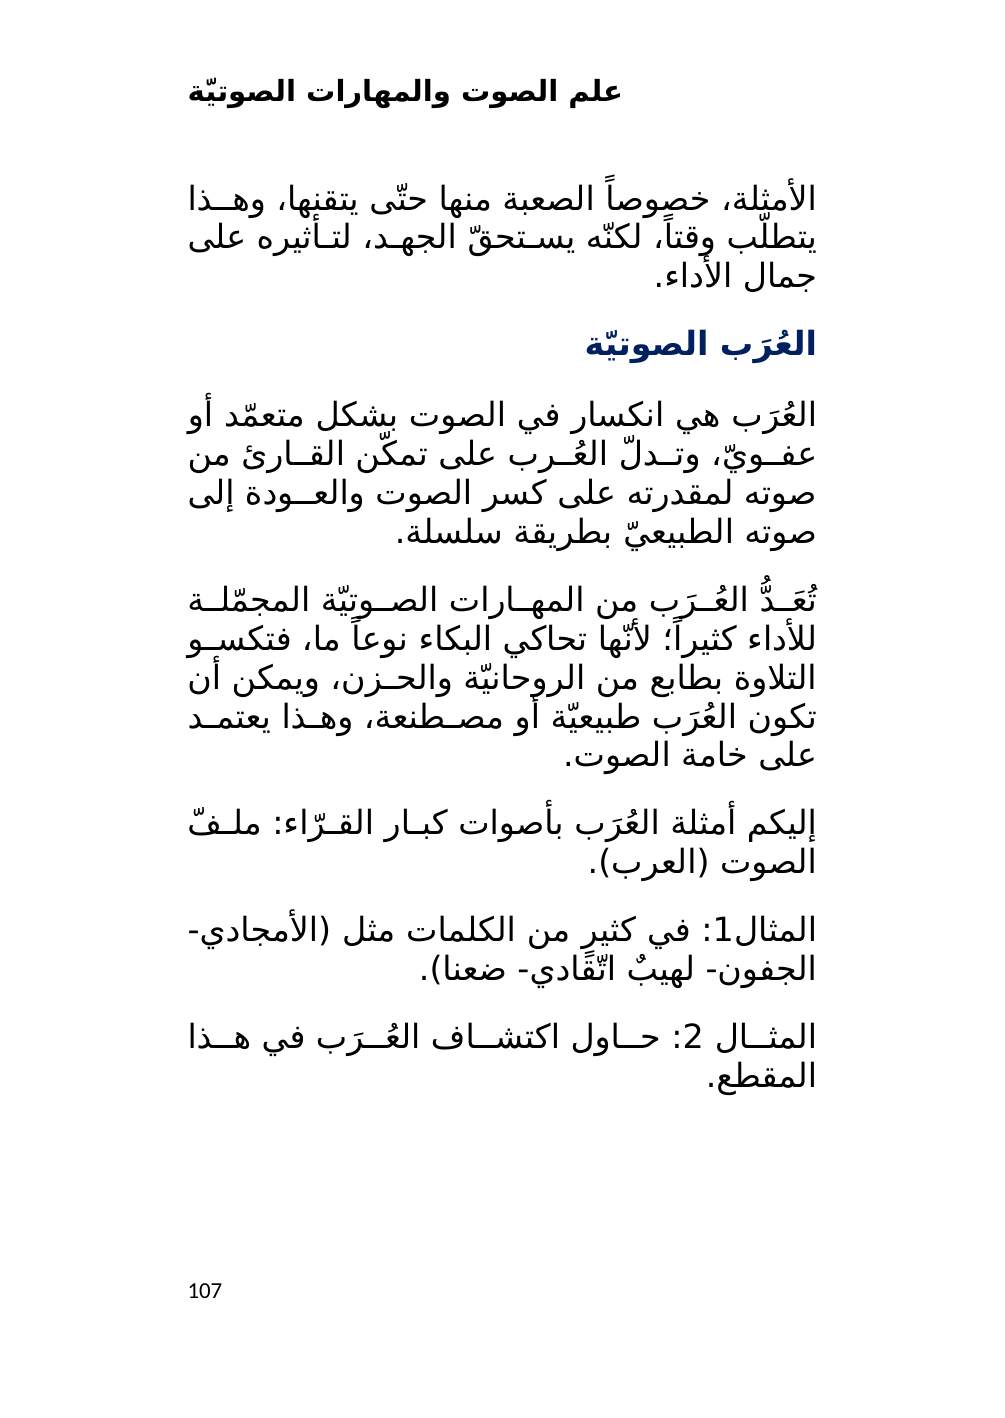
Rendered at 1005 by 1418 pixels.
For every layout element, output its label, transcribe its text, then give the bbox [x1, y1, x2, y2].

text الأمثلة، خصوصاً الصعبة منها حتّى يتقنها، وهذا يتطلّب وقتاً، لكنّه يستحقّ الجهد، لتأثيره على جمال الأداء. [187, 179, 817, 296]
text العُرَب هي انكسار في الصوت بشكل متعمّد أو عفويّ، وتدلّ العُرب على تمكّن القارئ من صوته لمقدرته على كسر الصوت والعودة إلى صوته الطبيعيّ بطريقة سلسلة. [187, 396, 817, 551]
subtitle العُرَب الصوتيّة [187, 325, 817, 364]
text المثال1: في كثيرٍ من الكلمات مثل (الأمجادي- الجفون- لهيبٌ اتّقادي- ضعنا). [187, 911, 817, 988]
text تُعَدُّ العُرَب من المهارات الصوتيّة المجمّلة للأداء كثيراً؛ لأنّها تحاكي البكاء نوعاً ما، فتكسو التلاوة بطابع من الروحانيّة والحزن، ويمكن أن تكون العُرَب طبيعيّة أو مصطنعة، وهذا يعتمد على خامة الصوت. [187, 581, 817, 775]
text المثال 2: حاول اكتشاف العُرَب في هذا المقطع. [187, 1018, 817, 1095]
text إليكم أمثلة العُرَب بأصوات كبار القرّاء: ملفّ الصوت (العرب). [187, 804, 817, 882]
